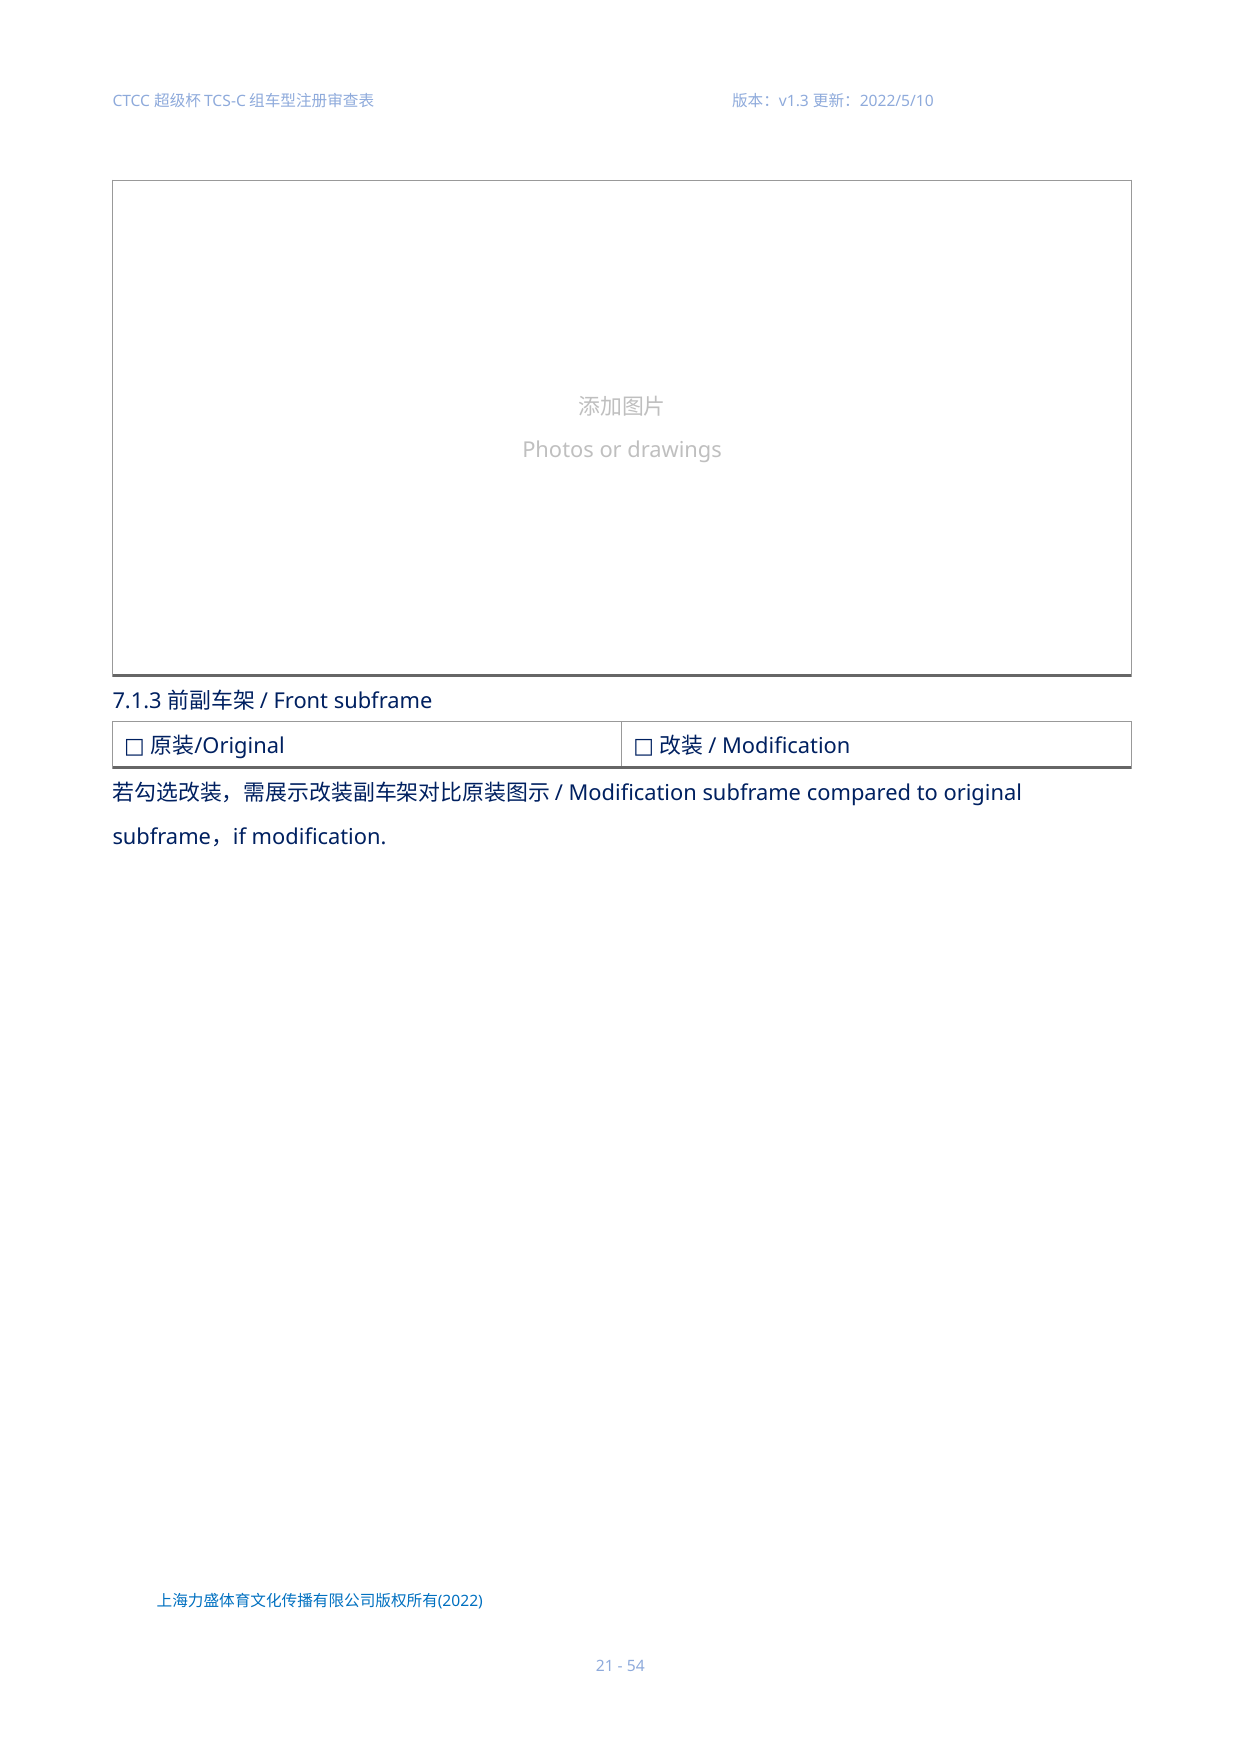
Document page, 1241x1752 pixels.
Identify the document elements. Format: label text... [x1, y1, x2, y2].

table_header 添加图片 Photos or drawings [113, 181, 1131, 674]
text 若勾选改装，需展示改装副车架对比原装图示 / Modification subframe compared to original subframe，if modification. [112, 769, 1128, 857]
table_header □ 原装/Original [113, 722, 621, 766]
table_header □ 改装 / Modification [622, 722, 1131, 766]
text 7.1.3 前副车架 / Front subframe [112, 677, 1128, 721]
